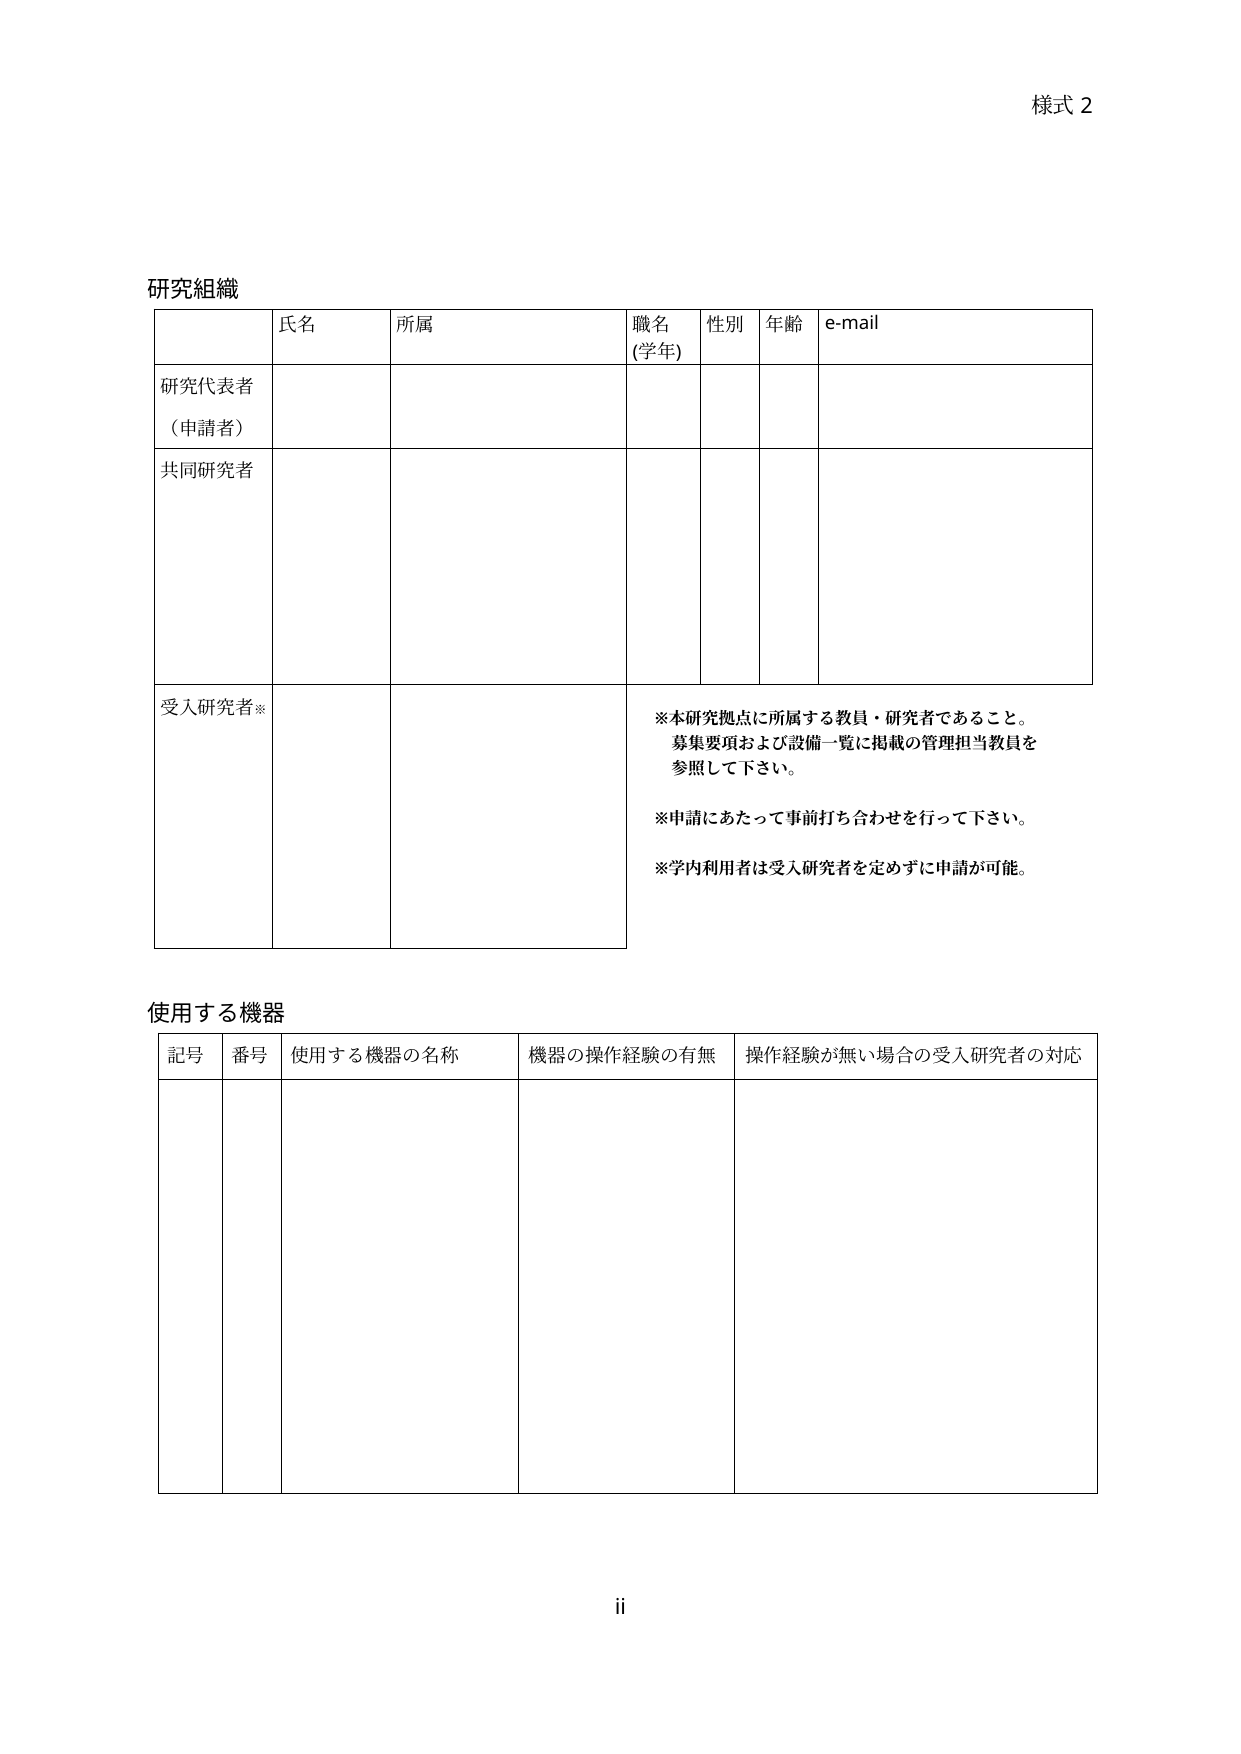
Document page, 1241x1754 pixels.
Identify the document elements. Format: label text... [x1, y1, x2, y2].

table_cell [627, 365, 700, 448]
table_cell [735, 1080, 1097, 1493]
table_header 操作経験が無い場合の受入研究者の対応 [735, 1034, 1097, 1078]
table_cell [701, 449, 759, 684]
table_cell [273, 449, 390, 684]
table_header 年齢 [760, 310, 818, 363]
text 使用する機器 [148, 991, 1092, 1033]
table_cell 共同研究者 [155, 449, 272, 684]
text 研究組織 [148, 267, 1092, 308]
table_header [155, 310, 272, 363]
table_header e-mail [819, 310, 1092, 363]
table_cell [701, 365, 759, 448]
table_cell [391, 685, 626, 948]
table_cell [819, 365, 1092, 448]
table_cell [760, 449, 818, 684]
table_header 番号 [223, 1034, 281, 1078]
table_cell 受入研究者※ [155, 685, 272, 948]
table_cell [282, 1080, 518, 1493]
table_cell [819, 449, 1092, 684]
table_cell [391, 365, 626, 448]
table_cell [391, 449, 626, 684]
table_header 性別 [701, 310, 759, 363]
table_cell [273, 365, 390, 448]
table_cell [760, 365, 818, 448]
table_cell [223, 1080, 281, 1493]
table_header 職名 (学年) [627, 310, 700, 363]
table_cell [519, 1080, 734, 1493]
table_header 記号 [159, 1034, 222, 1078]
table_cell [627, 449, 700, 684]
table_header 所属 [391, 310, 626, 363]
table_header 氏名 [273, 310, 390, 363]
table_cell [159, 1080, 222, 1493]
table_header 使用する機器の名称 [282, 1034, 518, 1078]
table_cell 研究代表者 （申請者） [155, 365, 272, 448]
table_cell [273, 685, 390, 948]
table_header 機器の操作経験の有無 [519, 1034, 734, 1078]
